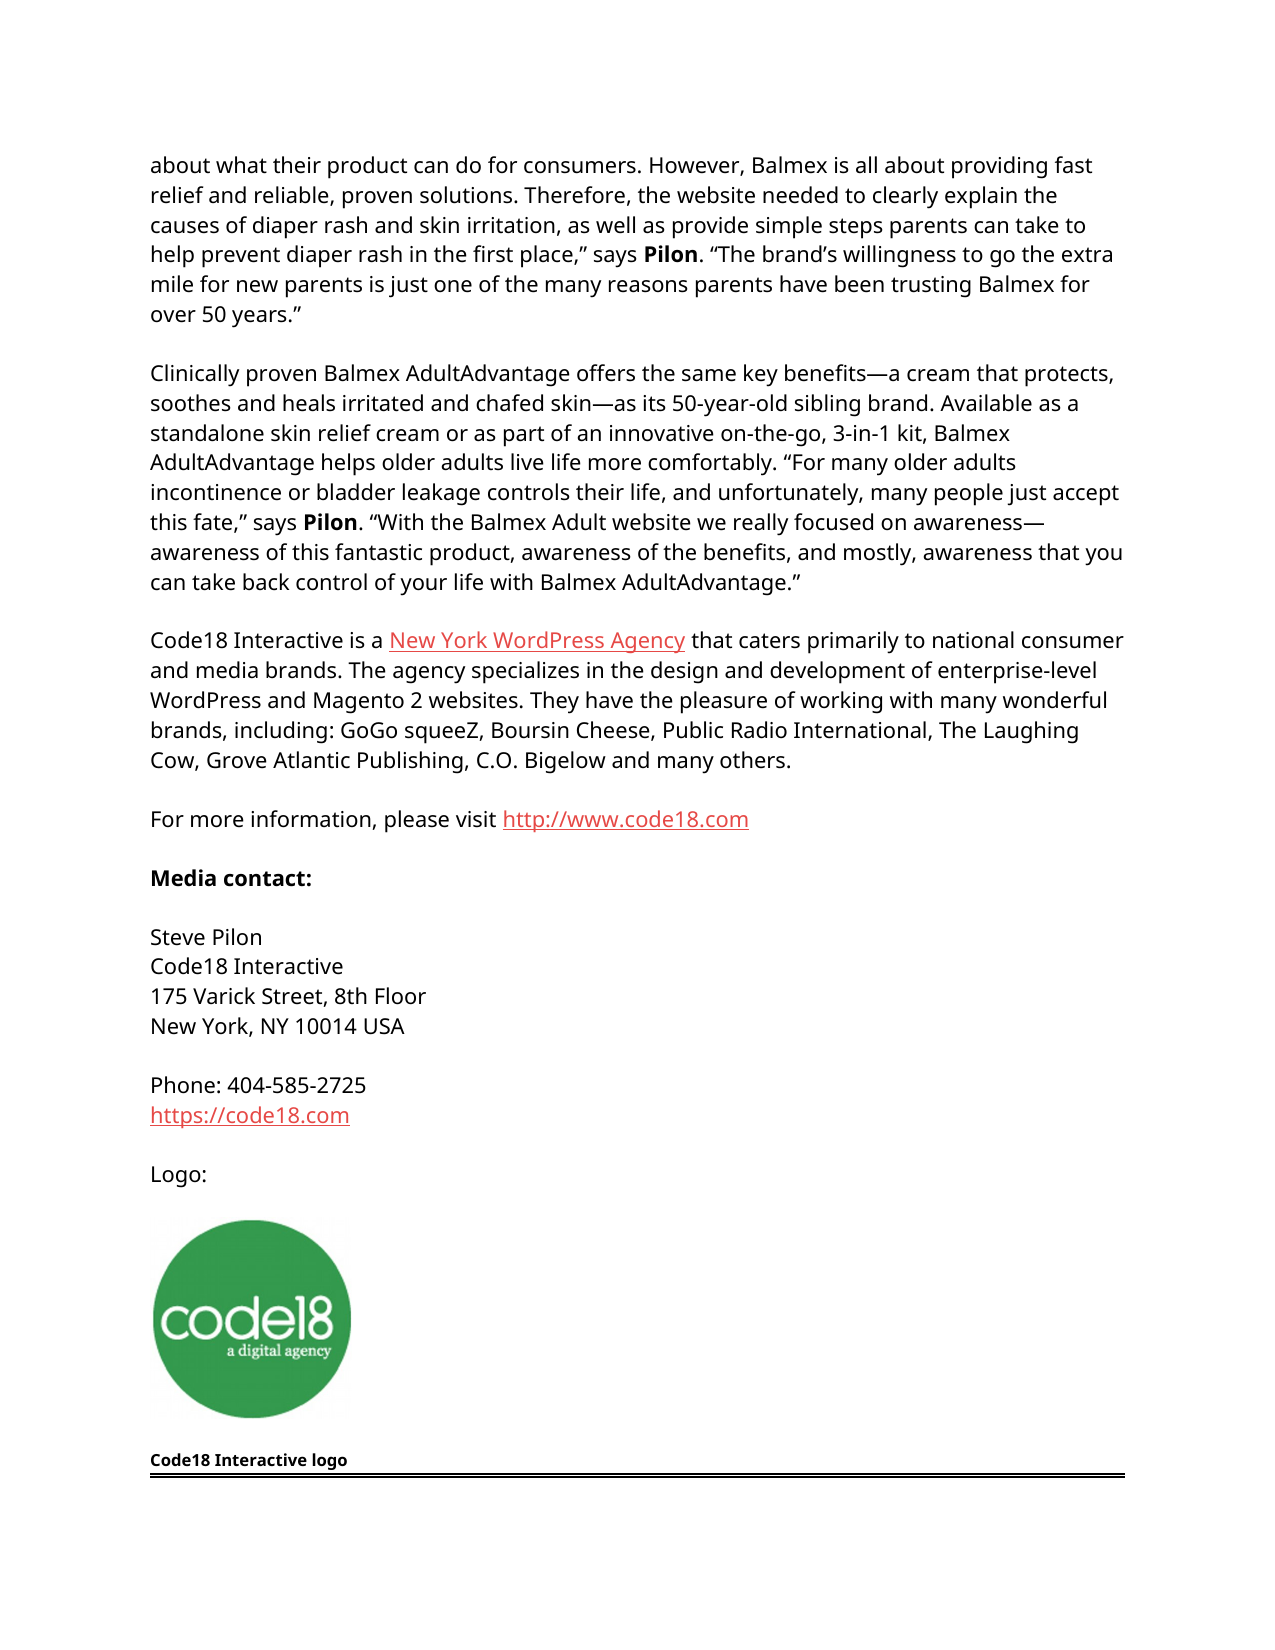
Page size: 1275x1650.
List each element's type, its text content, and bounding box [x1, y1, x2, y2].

text Logo: [150, 1158, 1125, 1188]
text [150, 150, 1125, 329]
text Media contact: [150, 862, 1125, 892]
text Phone: 404-585-2725 https://code18.com [150, 1070, 1125, 1129]
text Steve Pilon Code18 Interactive 175 Varick Street, 8th Floor New York, NY 10014 USA [150, 921, 1125, 1041]
text Clinically proven Balmex AdultAdvantage offers the same key benefits—a cream that protects, soothes and heals irritated and chafed skin—as its 50-year-old sibling brand. Available as a standalone skin relief cream or as part of an innovative on-the-go, 3-in-1 kit, Balmex AdultAdvantage helps older adults live life more comfortably. “For many older adults incontinence or bladder leakage controls their life, and unfortunately, many people just accept this fate,” says Pilon. “With the Balmex Adult website we really focused on awareness—awareness of this fantastic product, awareness of the benefits, and mostly, awareness that you can take back control of your life with Balmex AdultAdvantage.” [150, 358, 1125, 596]
text Code18 Interactive is a New York WordPress Agency that caters primarily to national consumer and media brands. The agency specializes in the design and development of enterprise-level WordPress and Magento 2 websites. They have the pleasure of working with many wonderful brands, including: GoGo squeeZ, Boursin Cheese, Public Radio International, The Laughing Cow, Grove Atlantic Publishing, C.O. Bigelow and many others. [150, 625, 1125, 774]
text For more information, please visit http://www.code18.com [150, 803, 1125, 833]
text Code18 Interactive logo [150, 1448, 1125, 1473]
picture [150, 1217, 352, 1419]
